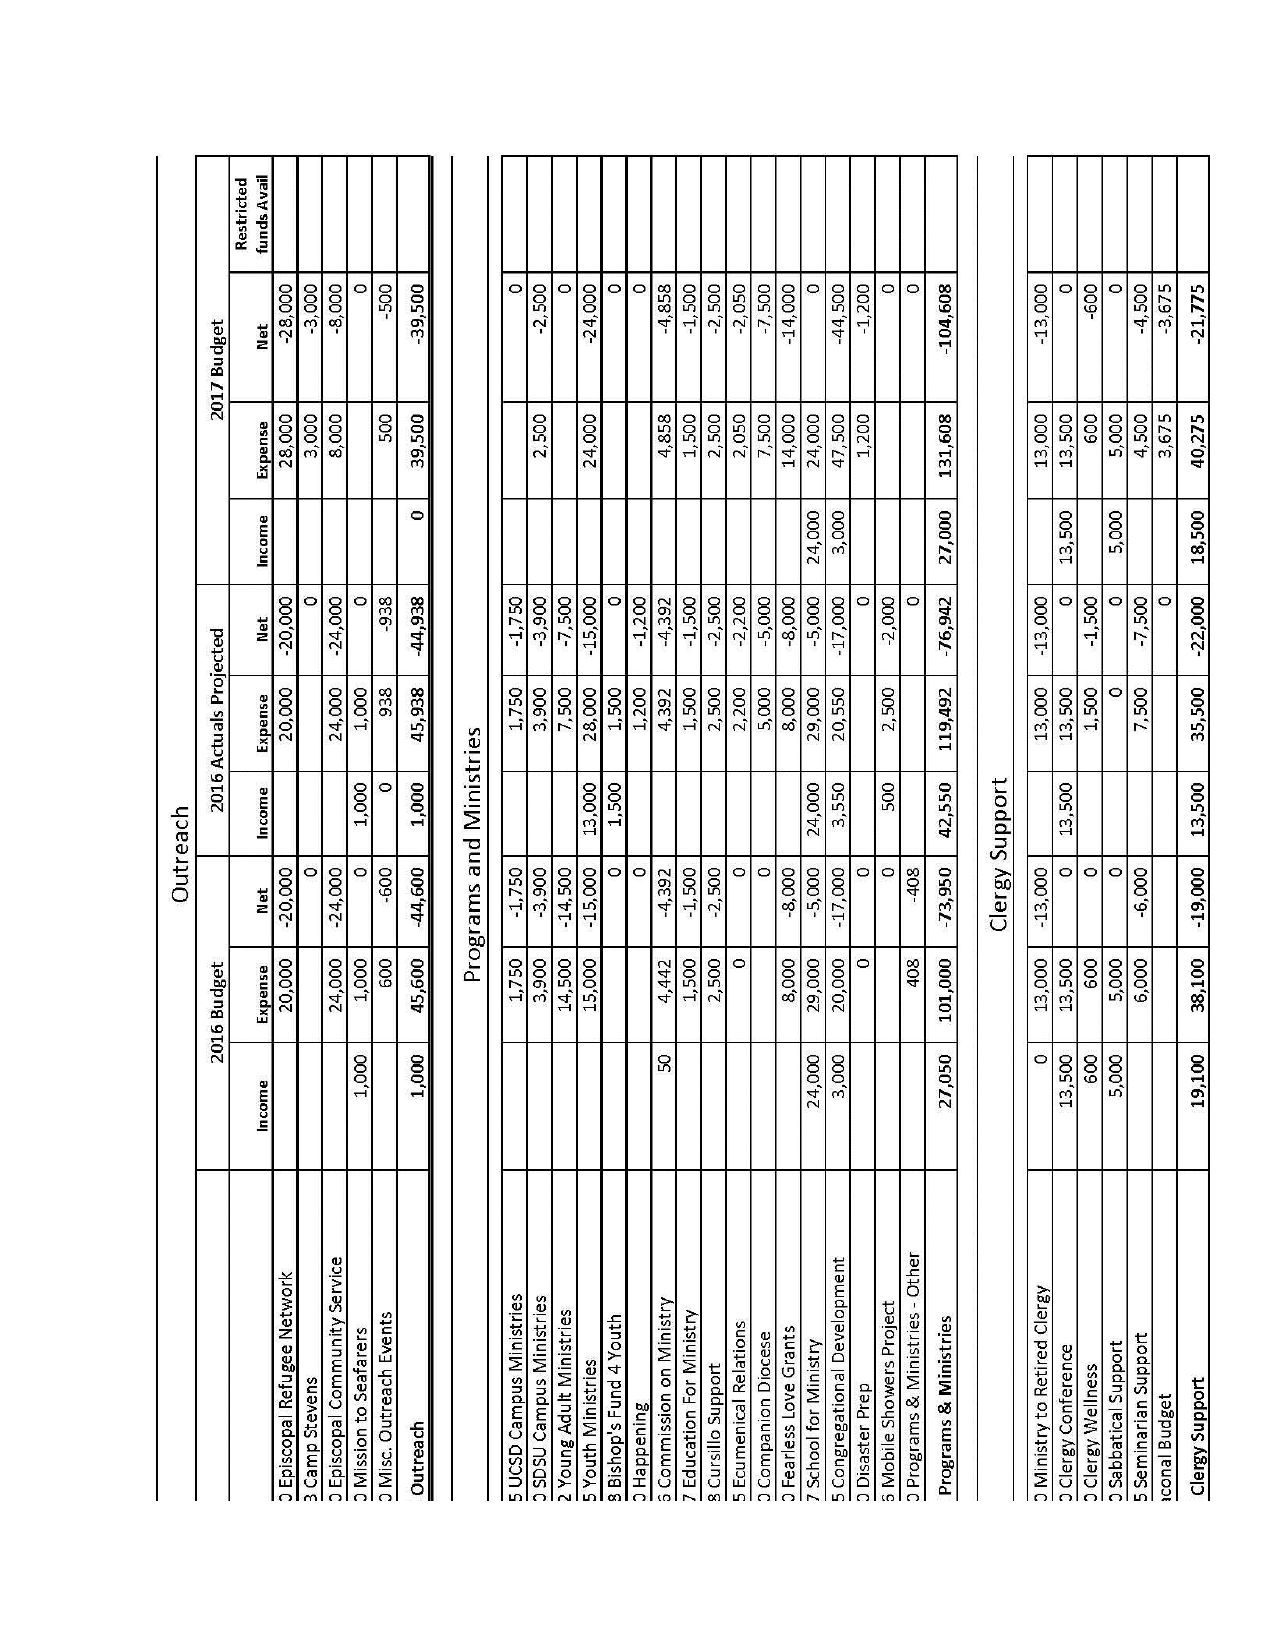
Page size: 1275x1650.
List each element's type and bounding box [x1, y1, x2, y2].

picture [150, 150, 1213, 1501]
